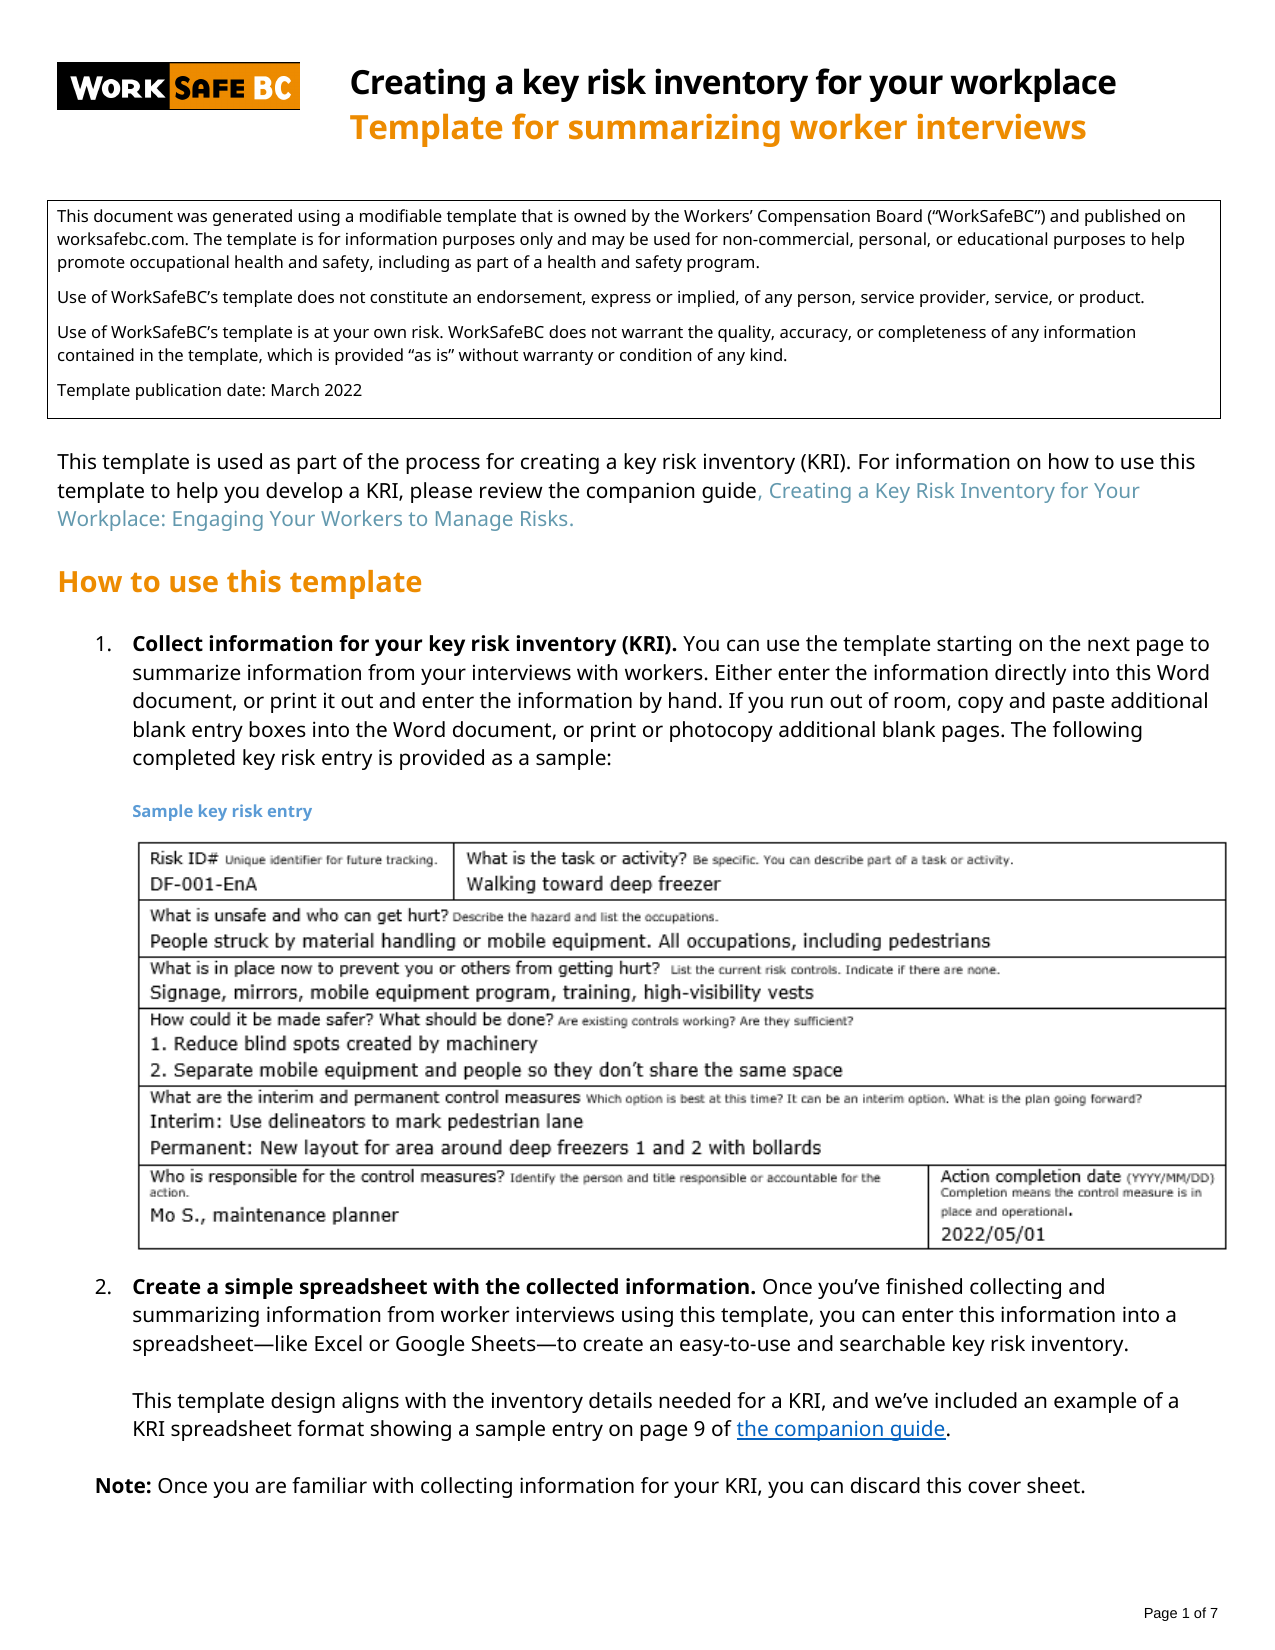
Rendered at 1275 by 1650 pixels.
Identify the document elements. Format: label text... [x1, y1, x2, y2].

picture [132, 835, 1237, 1260]
table_header This document was generated using a modifiable template that is owned by the Workers’ Compensation Board (“WorkSafeBC”) and published on worksafebc.com. The template is for information purposes only and may be used for non-commercial, personal, or educational purposes to help promote occupational health and safety, including as part of a health and safety program. Use of WorkSafeBC’s template does not constitute an endorsement, express or implied, of any person, service provider, service, or product. Use of WorkSafeBC’s template is at your own risk. WorkSafeBC does not warrant the quality, accuracy, or completeness of any information contained in the template, which is provided “as is” without warranty or condition of any kind. Template publication date: March 2022 [48, 201, 1220, 418]
list This template design aligns with the inventory details needed for a KRI, and we’ve included an example of a KRI spreadsheet format showing a sample entry on page 9 of the companion guide. [132, 1386, 1218, 1443]
text This template is used as part of the process for creating a key risk inventory (KRI). For information on how to use this template to help you develop a KRI, please review the companion guide, Creating a Key Risk Inventory for Your Workplace: Engaging Your Workers to Manage Risks. [57, 447, 1218, 533]
picture [57, 62, 300, 110]
list Collect information for your key risk inventory (KRI). You can use the template starting on the next page to summarize information from your interviews with workers. Either enter the information directly into this Word document, or print it out and enter the information by hand. If you run out of room, copy and paste additional blank entry boxes into the Word document, or print or photocopy additional blank pages. The following completed key risk entry is provided as a sample: [94, 629, 1218, 772]
text Sample key risk entry [132, 800, 1218, 823]
text Note: Once you are familiar with collecting information for your KRI, you can discard this cover sheet. [94, 1471, 1218, 1499]
text How to use this template [57, 561, 1218, 629]
list Create a simple spreadsheet with the collected information. Once you’ve finished collecting and summarizing information from worker interviews using this template, you can enter this information into a spreadsheet—like Excel or Google Sheets—to create an easy-to-use and searchable key risk inventory. [94, 1272, 1218, 1357]
